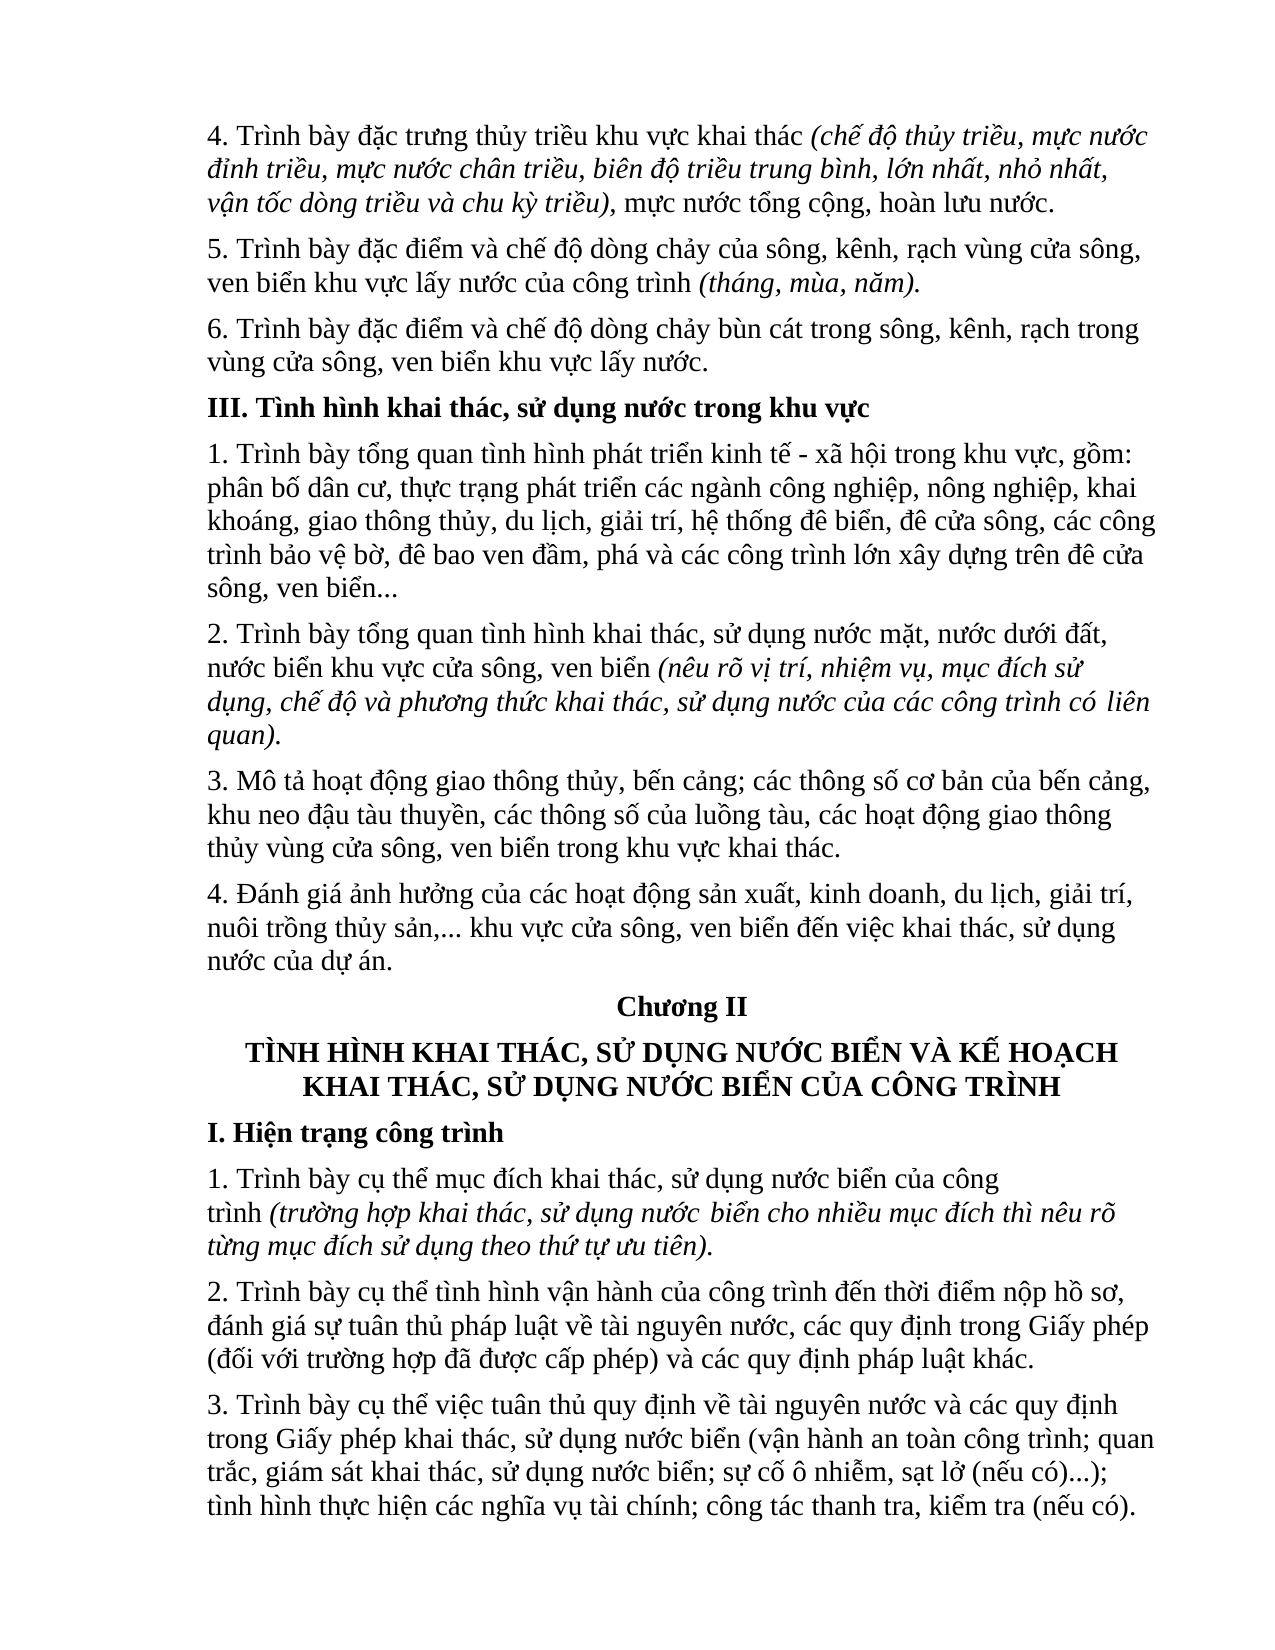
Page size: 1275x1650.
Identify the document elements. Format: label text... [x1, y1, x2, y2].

text 2. Trình bày cụ thể tình hình vận hành của công trình đến thời điểm nộp hồ sơ, đánh giá sự tuân thủ pháp luật về tài nguyên nước, các quy định trong Giấy phép (đối với trường hợp đã được cấp phép) và các quy định pháp luật khác. [207, 1274, 1157, 1375]
text 3. Trình bày cụ thể việc tuân thủ quy định về tài nguyên nước và các quy định trong Giấy phép khai thác, sử dụng nước biển (vận hành an toàn công trình; quan trắc, giám sát khai thác, sử dụng nước biển; sự cố ô nhiễm, sạt lở (nếu có)...); tình hình thực hiện các nghĩa vụ tài chính; công tác thanh tra, kiểm tra (nếu có). [207, 1387, 1157, 1522]
text I. Hiện trạng công trình [207, 1115, 1157, 1149]
text 4. Trình bày đặc trưng thủy triều khu vực khai thác (chế độ thủy triều, mực nước đỉnh triều, mực nước chân triều, biên độ triều trung bình, lớn nhất, nhỏ nhất, vận tốc dòng triều và chu kỳ triều), mực nước tổng cộng, hoàn lưu nước. [207, 118, 1157, 219]
text 2. Trình bày tổng quan tình hình khai thác, sử dụng nước mặt, nước dưới đất, nước biển khu vực cửa sông, ven biển (nêu rõ vị trí, nhiệm vụ, mục đích sử dụng, chế độ và phương thức khai thác, sử dụng nước của các công trình có liên quan). [207, 617, 1157, 751]
text Chương II [207, 989, 1157, 1023]
text III. Tình hình khai thác, sử dụng nước trong khu vực [207, 390, 1157, 424]
text 1. Trình bày tổng quan tình hình phát triển kinh tế - xã hội trong khu vực, gồm: phân bố dân cư, thực trạng phát triển các ngành công nghiệp, nông nghiệp, khai khoáng, giao thông thủy, du lịch, giải trí, hệ thống đê biển, đê cửa sông, các công trình bảo vệ bờ, đê bao ven đầm, phá và các công trình lớn xây dựng trên đê cửa sông, ven biển... [207, 436, 1157, 604]
text TÌNH HÌNH KHAI THÁC, SỬ DỤNG NƯỚC BIỂN VÀ KẾ HOẠCH KHAI THÁC, SỬ DỤNG NƯỚC BIỂN CỦA CÔNG TRÌNH [207, 1036, 1157, 1103]
text 6. Trình bày đặc điểm và chế độ dòng chảy bùn cát trong sông, kênh, rạch trong vùng cửa sông, ven biển khu vực lấy nước. [207, 311, 1157, 378]
text 5. Trình bày đặc điểm và chế độ dòng chảy của sông, kênh, rạch vùng cửa sông, ven biển khu vực lấy nước của công trình (tháng, mùa, năm). [207, 231, 1157, 298]
text 1. Trình bày cụ thể mục đích khai thác, sử dụng nước biển của công trình (trường hợp khai thác, sử dụng nước biển cho nhiều mục đích thì nêu rõ từng mục đích sử dụng theo thứ tự ưu tiên). [207, 1161, 1157, 1262]
text 4. Đánh giá ảnh hưởng của các hoạt động sản xuất, kinh doanh, du lịch, giải trí, nuôi trồng thủy sản,... khu vực cửa sông, ven biển đến việc khai thác, sử dụng nước của dự án. [207, 876, 1157, 977]
text 3. Mô tả hoạt động giao thông thủy, bến cảng; các thông số cơ bản của bến cảng, khu neo đậu tàu thuyền, các thông số của luồng tàu, các hoạt động giao thông thủy vùng cửa sông, ven biển trong khu vực khai thác. [207, 763, 1157, 864]
